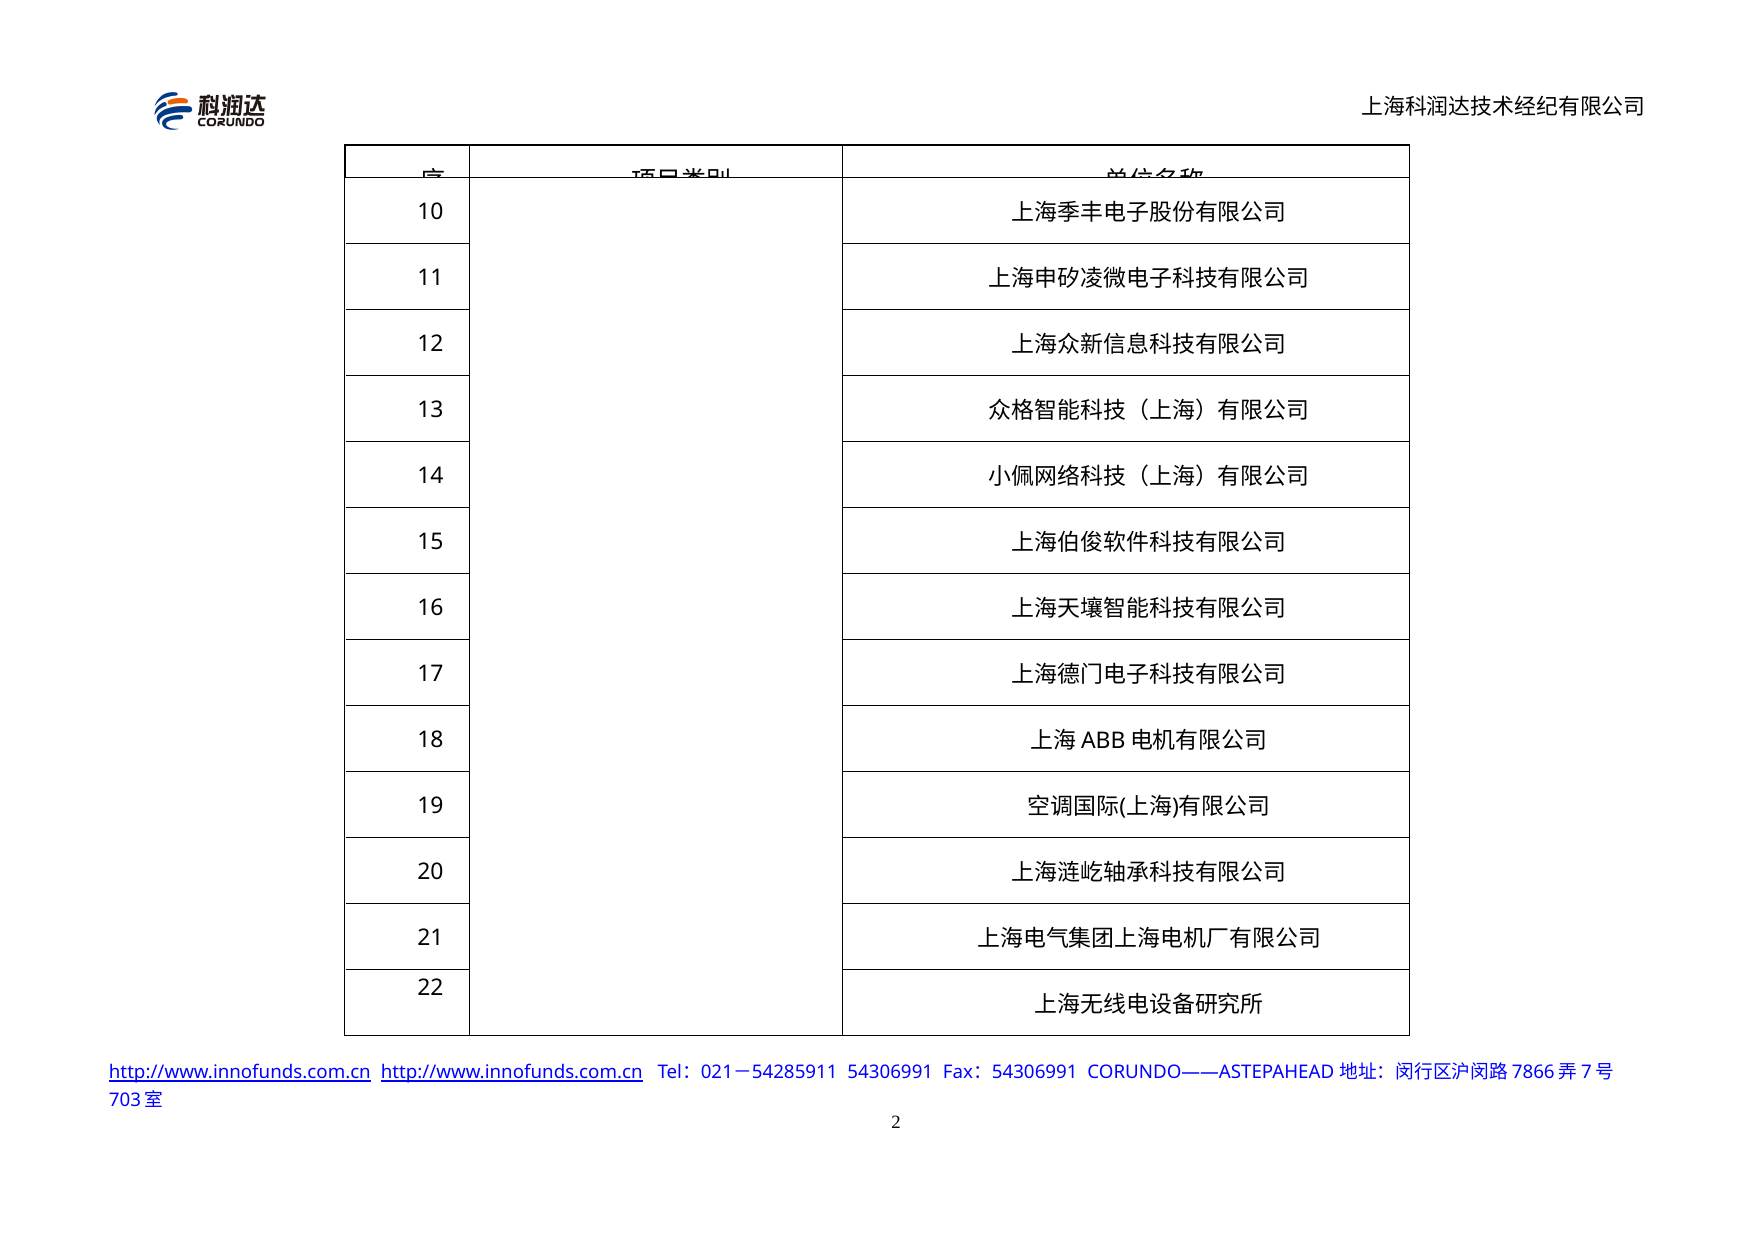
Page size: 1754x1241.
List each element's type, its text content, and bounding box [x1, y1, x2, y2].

table_cell 14 [345, 441, 469, 507]
table_cell 12 [345, 309, 469, 375]
table_cell 上海伯俊软件科技有限公司 [843, 508, 1409, 573]
table_cell 16 [345, 573, 469, 639]
table_header 单位名称 [843, 146, 1409, 177]
table_cell 众格智能科技（上海）有限公司 [843, 376, 1409, 441]
table_cell 上海涟屹轴承科技有限公司 [843, 838, 1409, 903]
table_cell 上海众新信息科技有限公司 [843, 310, 1409, 375]
table_cell 上海德门电子科技有限公司 [843, 640, 1409, 705]
picture [151, 83, 269, 137]
table_cell 空调国际(上海)有限公司 [843, 772, 1409, 837]
table_header 项目类别 [470, 146, 842, 177]
table_cell 上海季丰电子股份有限公司 [843, 178, 1409, 243]
table_cell 上海天壤智能科技有限公司 [843, 574, 1409, 639]
table_header 序 号 [346, 146, 469, 177]
table_cell 18 [345, 705, 469, 771]
table_cell 22 [345, 969, 469, 1035]
table_cell 21 [345, 903, 469, 969]
table_cell 上海电气集团上海电机厂有限公司 [843, 904, 1409, 969]
table_cell 10 [345, 178, 469, 243]
table_cell 上海申矽凌微电子科技有限公司 [843, 244, 1409, 309]
table_cell 15 [345, 507, 469, 573]
table_cell 19 [345, 771, 469, 837]
table_cell 20 [345, 837, 469, 903]
table_cell 11 [345, 243, 469, 309]
table_cell 17 [345, 639, 469, 705]
table_cell 上海无线电设备研究所 [843, 970, 1409, 1035]
table_cell 小佩网络科技（上海）有限公司 [843, 442, 1409, 507]
table_cell 上海ABB电机有限公司 [843, 706, 1409, 771]
table_cell 13 [345, 375, 469, 441]
